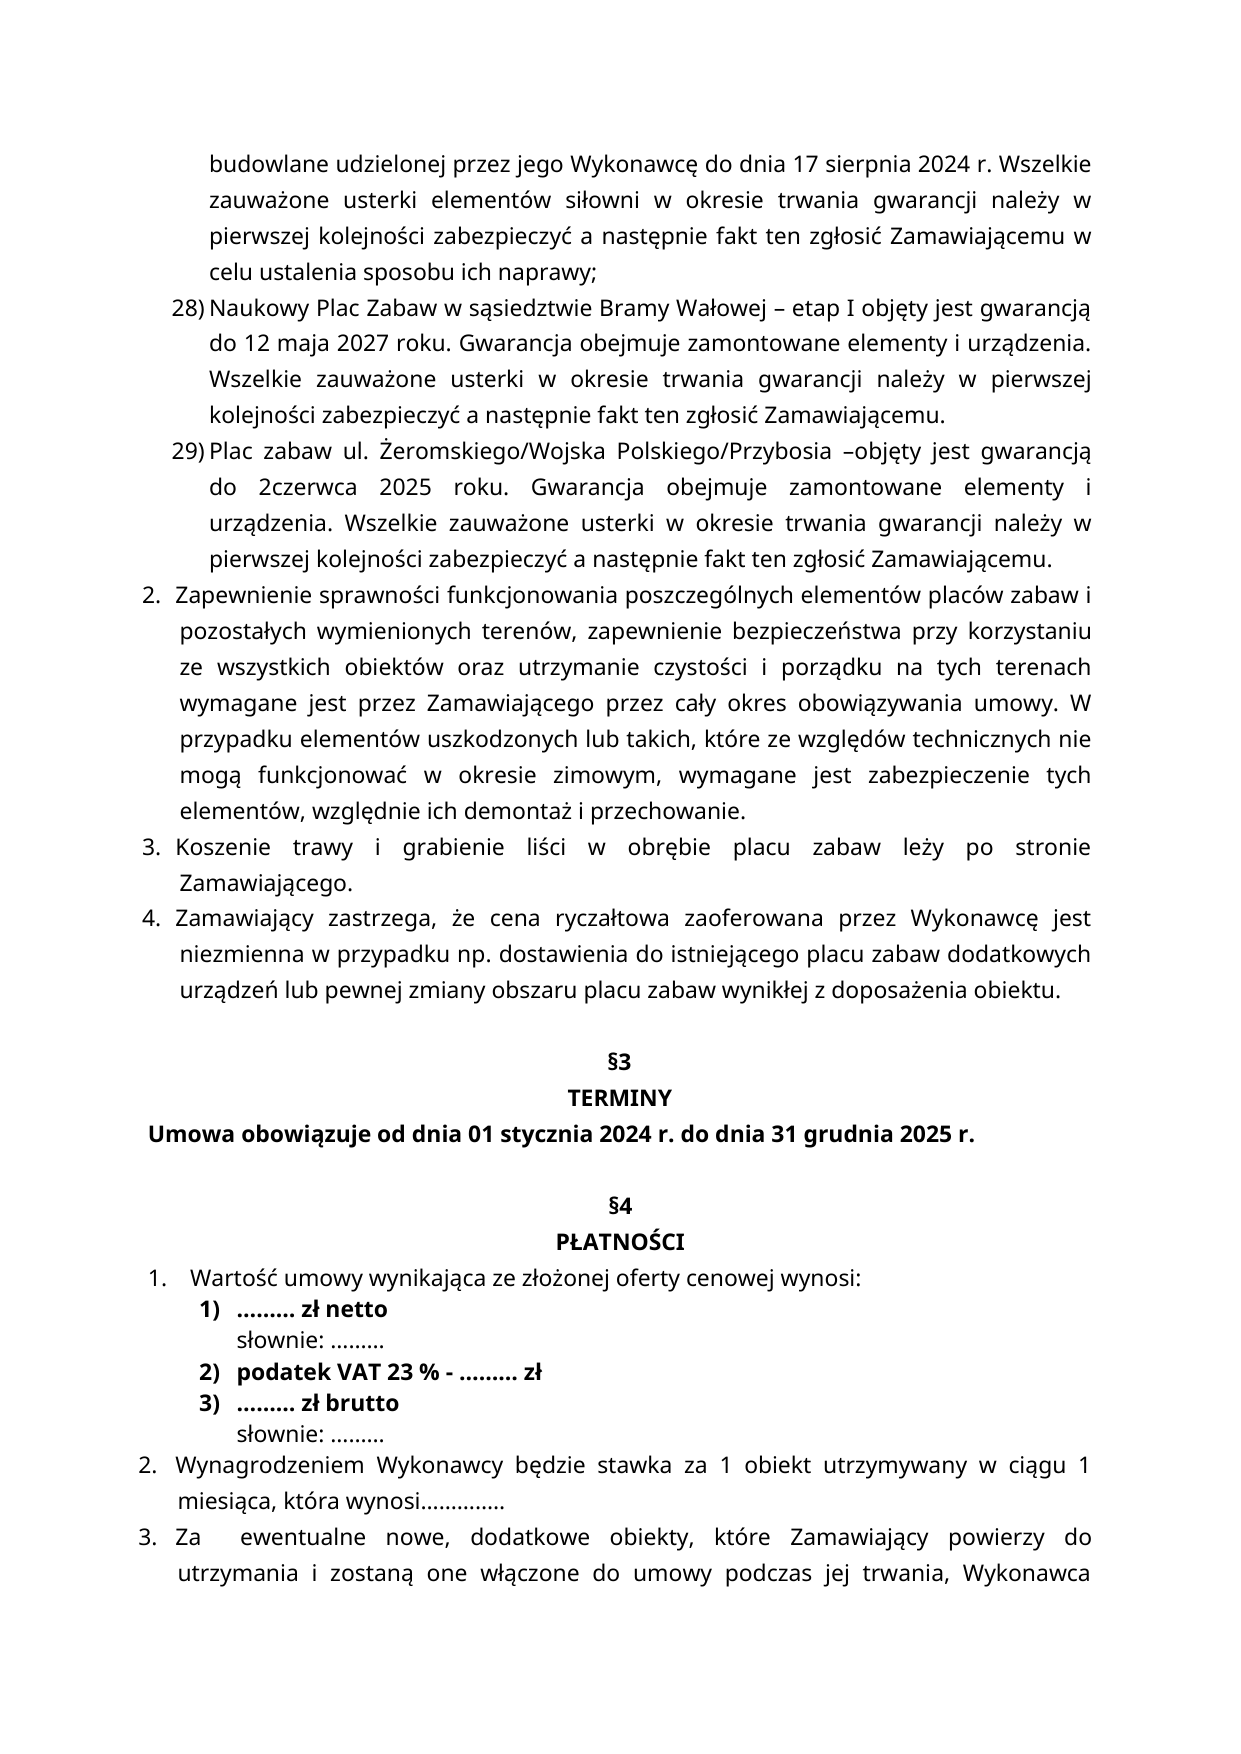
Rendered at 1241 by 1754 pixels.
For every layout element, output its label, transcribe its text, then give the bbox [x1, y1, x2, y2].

list Zamawiający zastrzega, że cena ryczałtowa zaoferowana przez Wykonawcę jest niezmienna w przypadku np. dostawienia do istniejącego placu zabaw dodatkowych urządzeń lub pewnej zmiany obszaru placu zabaw wynikłej z doposażenia obiektu. [142, 902, 1092, 1006]
text §4 PŁATNOŚCI [148, 1190, 1092, 1257]
list ……… zł netto [199, 1293, 1092, 1324]
list Zapewnienie sprawności funkcjonowania poszczególnych elementów placów zabaw i pozostałych wymienionych terenów, zapewnienie bezpieczeństwa przy korzystaniu ze wszystkich obiektów oraz utrzymanie czystości i porządku na tych terenach wymagane jest przez Zamawiającego przez cały okres obowiązywania umowy. W przypadku elementów uszkodzonych lub takich, które ze względów technicznych nie mogą funkcjonować w okresie zimowym, wymagane jest zabezpieczenie tych elementów, względnie ich demontaż i przechowanie. [142, 579, 1092, 826]
list ……… zł brutto [199, 1387, 1092, 1418]
list Wynagrodzeniem Wykonawcy będzie stawka za 1 obiekt utrzymywany w ciągu 1 miesiąca, która wynosi………….. [148, 1449, 1092, 1516]
list podatek VAT 23 % - ……… zł [199, 1356, 1092, 1387]
text §3 [148, 1046, 1091, 1077]
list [148, 1521, 1092, 1588]
list słownie: ……… [236, 1324, 1092, 1356]
list Koszenie trawy i grabienie liści w obrębie placu zabaw leży po stronie Zamawiającego. [142, 831, 1092, 898]
list Wartość umowy wynikająca ze złożonej oferty cenowej wynosi: [148, 1262, 1092, 1293]
text Umowa obowiązuje od dnia 01 stycznia 2024 r. do dnia 31 grudnia 2025 r. [148, 1118, 1092, 1149]
list Naukowy Plac Zabaw w sąsiedztwie Bramy Wałowej – etap I objęty jest gwarancją do 12 maja 2027 roku. Gwarancja obejmuje zamontowane elementy i urządzenia. Wszelkie zauważone usterki w okresie trwania gwarancji należy w pierwszej kolejności zabezpieczyć a następnie fakt ten zgłosić Zamawiającemu. [171, 291, 1092, 431]
text TERMINY [148, 1082, 1091, 1113]
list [171, 148, 1092, 287]
list słownie: ……… [236, 1418, 1117, 1449]
list Plac zabaw ul. Żeromskiego/Wojska Polskiego/Przybosia –objęty jest gwarancją do 2czerwca 2025 roku. Gwarancja obejmuje zamontowane elementy i urządzenia. Wszelkie zauważone usterki w okresie trwania gwarancji należy w pierwszej kolejności zabezpieczyć a następnie fakt ten zgłosić Zamawiającemu. [171, 435, 1092, 574]
